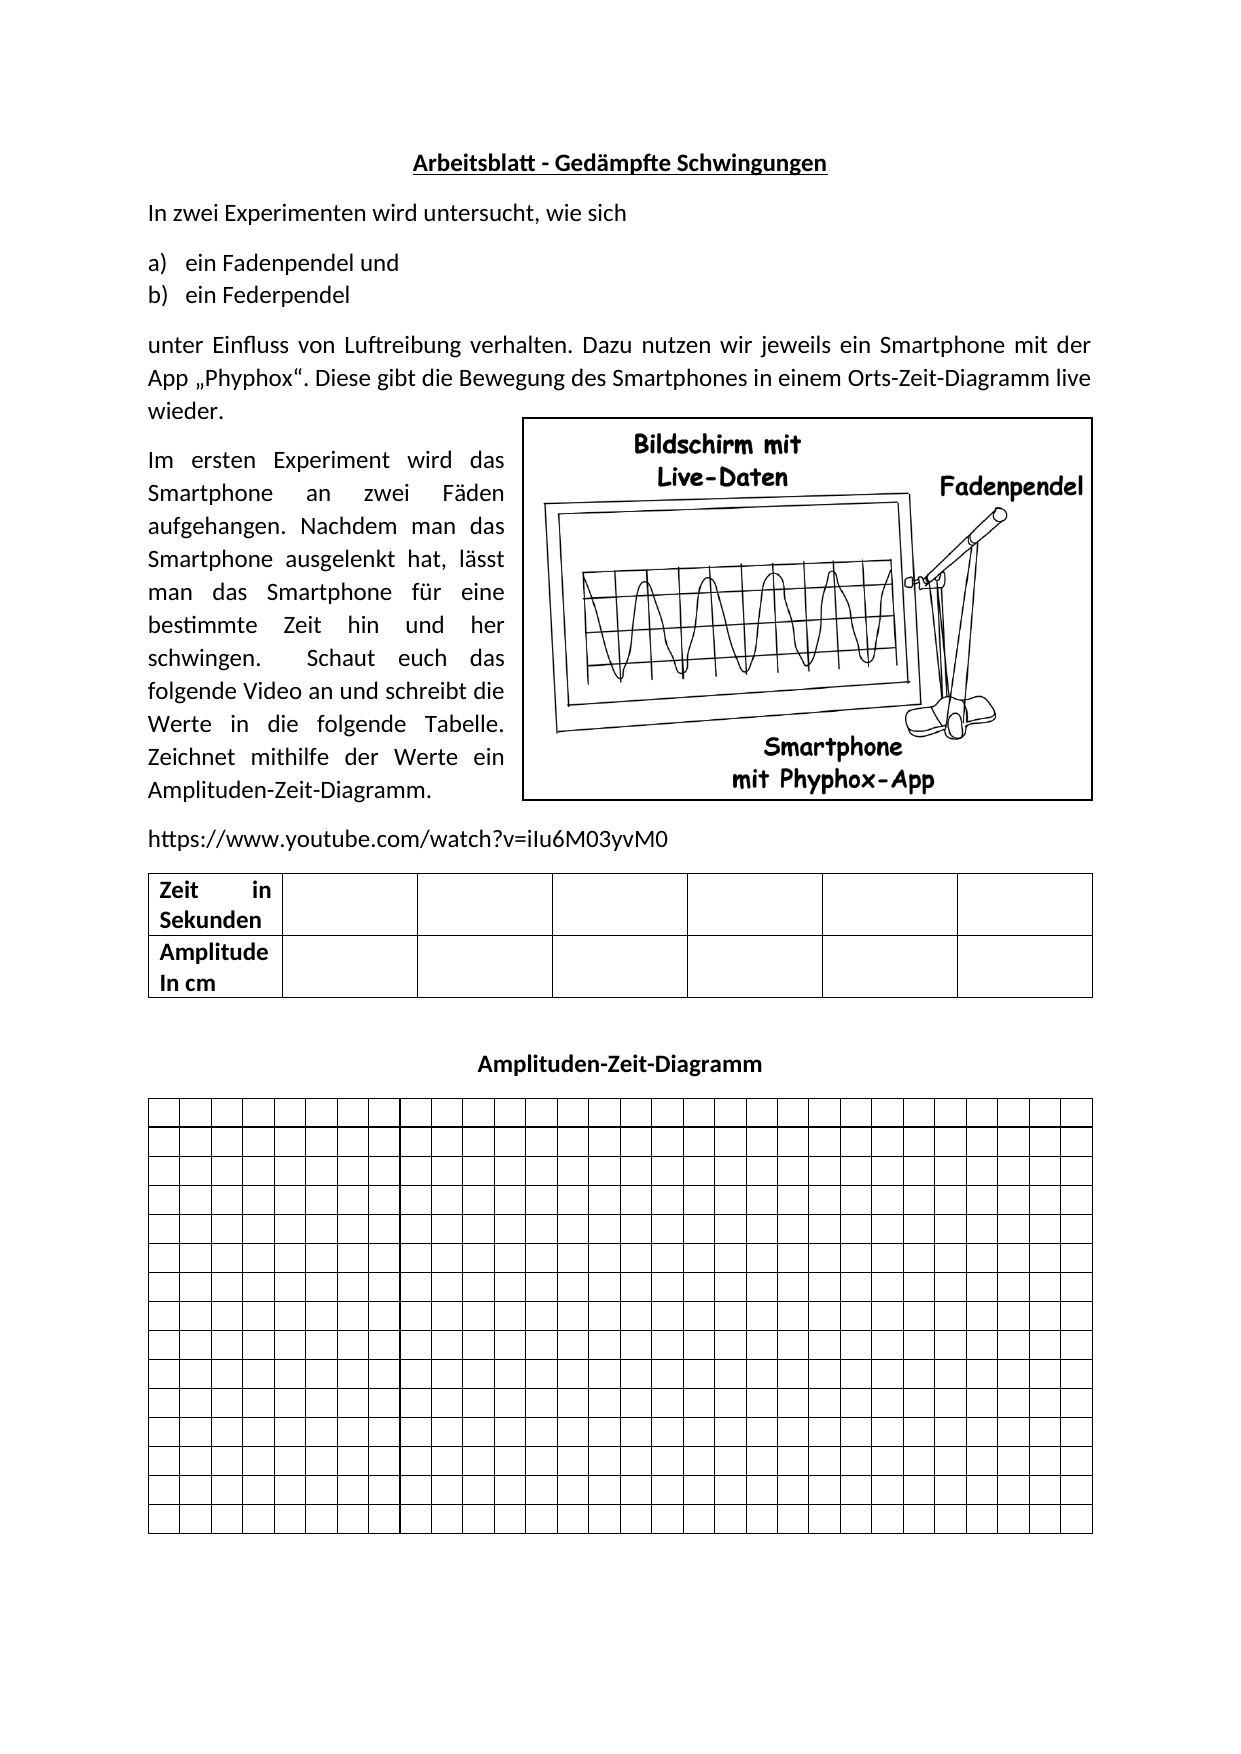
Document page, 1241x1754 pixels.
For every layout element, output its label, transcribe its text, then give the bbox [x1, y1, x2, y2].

table_cell [180, 1505, 211, 1533]
table_cell [778, 1418, 808, 1446]
table_cell [558, 1331, 588, 1359]
table_cell [904, 1273, 934, 1301]
table_cell [621, 1157, 651, 1184]
table_cell [904, 1476, 934, 1504]
text unter Einfluss von Luftreibung verhalten. Dazu nutzen wir jeweils ein Smartphone mit der App „Phyphox“. Diese gibt die Bewegung des Smartphones in einem Orts-Zeit-Diagramm live wieder. [148, 329, 1093, 426]
table_cell [275, 1447, 305, 1475]
table_cell [432, 1215, 462, 1243]
table_cell [998, 1476, 1029, 1504]
table_cell [747, 1273, 777, 1301]
table_cell [463, 1273, 494, 1301]
table_cell [652, 1418, 683, 1446]
table_cell [872, 1389, 903, 1417]
table_cell [243, 1360, 274, 1388]
table_cell [778, 1505, 808, 1533]
table_cell [401, 1302, 431, 1330]
table_cell [935, 1389, 966, 1417]
table_cell [149, 1476, 179, 1504]
table_cell [967, 1273, 997, 1301]
table_cell [621, 1186, 651, 1214]
table_cell [306, 1128, 337, 1156]
table_cell [306, 1447, 337, 1475]
table_cell [243, 1157, 274, 1184]
table_cell [778, 1273, 808, 1301]
table_cell [1030, 1389, 1060, 1417]
table_cell [338, 1244, 368, 1272]
table_cell [747, 1389, 777, 1417]
table_cell [684, 1505, 714, 1533]
table_cell [306, 1215, 337, 1243]
table_cell [526, 1273, 557, 1301]
table_cell [841, 1186, 871, 1214]
table_cell [243, 1273, 274, 1301]
table_cell [1030, 1215, 1060, 1243]
table_cell [526, 1360, 557, 1388]
table_cell [432, 1476, 462, 1504]
table_cell [935, 1476, 966, 1504]
table_cell [463, 1389, 494, 1417]
table_header [1030, 1099, 1060, 1126]
table_header [212, 1099, 242, 1126]
table_header [1061, 1099, 1092, 1126]
table_cell [212, 1157, 242, 1184]
table_cell [688, 936, 822, 997]
table_cell [306, 1418, 337, 1446]
table_cell [747, 1505, 777, 1533]
table_cell [967, 1302, 997, 1330]
table_cell [432, 1157, 462, 1184]
table_cell [558, 1128, 588, 1156]
table_cell [967, 1244, 997, 1272]
table_cell [338, 1360, 368, 1388]
table_cell [935, 1157, 966, 1184]
list ein Fadenpendel und [148, 247, 1093, 277]
table_cell [1061, 1447, 1092, 1475]
table_cell [463, 1186, 494, 1214]
table_header [275, 1099, 305, 1126]
table_cell [589, 1157, 620, 1184]
table_cell [243, 1505, 274, 1533]
table_header [283, 874, 417, 935]
table_cell [841, 1389, 871, 1417]
text Amplituden-Zeit-Diagramm [148, 1048, 1093, 1078]
table_header [306, 1099, 337, 1126]
table_cell [998, 1244, 1029, 1272]
table_cell [180, 1215, 211, 1243]
table_cell [526, 1447, 557, 1475]
table_cell [809, 1244, 840, 1272]
table_header [418, 874, 552, 935]
table_cell [684, 1418, 714, 1446]
table_cell [212, 1476, 242, 1504]
table_cell [809, 1273, 840, 1301]
table_cell [841, 1447, 871, 1475]
table_cell [212, 1302, 242, 1330]
table_cell [432, 1244, 462, 1272]
table_cell [495, 1244, 525, 1272]
table_cell [904, 1215, 934, 1243]
table_header [432, 1099, 462, 1126]
table_cell [998, 1360, 1029, 1388]
table_cell [275, 1273, 305, 1301]
table_cell [904, 1389, 934, 1417]
table_cell [621, 1389, 651, 1417]
table_cell [369, 1273, 399, 1301]
table_cell [621, 1360, 651, 1388]
table_cell [621, 1273, 651, 1301]
table_cell [935, 1128, 966, 1156]
table_cell [998, 1331, 1029, 1359]
table_cell [212, 1389, 242, 1417]
table_cell [935, 1273, 966, 1301]
table_header [369, 1099, 399, 1126]
table_header [495, 1099, 525, 1126]
table_cell [809, 1215, 840, 1243]
table_cell [243, 1476, 274, 1504]
table_cell [778, 1331, 808, 1359]
table_cell [809, 1476, 840, 1504]
table_cell [369, 1476, 399, 1504]
table_cell [778, 1476, 808, 1504]
table_cell [998, 1389, 1029, 1417]
table_cell [809, 1331, 840, 1359]
table_cell [684, 1128, 714, 1156]
table_cell [904, 1360, 934, 1388]
table_cell [1030, 1505, 1060, 1533]
table_cell [212, 1273, 242, 1301]
table_cell [212, 1418, 242, 1446]
table_cell [306, 1244, 337, 1272]
table_cell [338, 1273, 368, 1301]
table_cell [243, 1128, 274, 1156]
table_cell [306, 1302, 337, 1330]
table_cell [495, 1505, 525, 1533]
table_cell [149, 1157, 179, 1184]
table_cell [967, 1331, 997, 1359]
table_cell [747, 1360, 777, 1388]
table_cell [1030, 1331, 1060, 1359]
table_cell [1061, 1476, 1092, 1504]
table_cell [747, 1244, 777, 1272]
table_cell [463, 1331, 494, 1359]
table_cell [495, 1273, 525, 1301]
table_cell [275, 1157, 305, 1184]
table_header [904, 1099, 934, 1126]
table_cell [1030, 1360, 1060, 1388]
table_cell [967, 1215, 997, 1243]
table_cell [935, 1215, 966, 1243]
table_cell [463, 1244, 494, 1272]
table_cell [872, 1360, 903, 1388]
table_cell [747, 1128, 777, 1156]
table_cell [747, 1186, 777, 1214]
table_cell [275, 1215, 305, 1243]
table_cell [1030, 1157, 1060, 1184]
table_cell [526, 1331, 557, 1359]
table_cell [904, 1331, 934, 1359]
table_cell [747, 1447, 777, 1475]
table_cell [369, 1244, 399, 1272]
table_cell [369, 1505, 399, 1533]
table_cell [1030, 1186, 1060, 1214]
table_cell [872, 1418, 903, 1446]
table_cell [841, 1505, 871, 1533]
table_cell [715, 1331, 746, 1359]
table_cell [180, 1447, 211, 1475]
table_cell [1030, 1244, 1060, 1272]
table_cell [180, 1186, 211, 1214]
table_cell [967, 1476, 997, 1504]
table_cell [401, 1389, 431, 1417]
table_cell [935, 1505, 966, 1533]
table_header [401, 1099, 431, 1126]
table_cell [589, 1476, 620, 1504]
table_cell [243, 1244, 274, 1272]
table_cell [149, 1128, 179, 1156]
table_cell [967, 1186, 997, 1214]
table_cell [998, 1302, 1029, 1330]
table_cell [338, 1505, 368, 1533]
table_cell [526, 1244, 557, 1272]
table_cell [369, 1302, 399, 1330]
table_header [526, 1099, 557, 1126]
table_cell [841, 1273, 871, 1301]
table_cell [463, 1447, 494, 1475]
table_cell [432, 1360, 462, 1388]
table_cell [432, 1273, 462, 1301]
table_cell [872, 1505, 903, 1533]
table_cell [369, 1157, 399, 1184]
text https://www.youtube.com/watch?v=iIu6M03yvM0 [148, 823, 1093, 854]
table_cell [243, 1331, 274, 1359]
table_header [589, 1099, 620, 1126]
table_cell [809, 1360, 840, 1388]
picture [524, 419, 1091, 799]
table_cell [1061, 1418, 1092, 1446]
table_cell [904, 1447, 934, 1475]
table_cell [652, 1215, 683, 1243]
table_cell [589, 1360, 620, 1388]
table_cell [463, 1128, 494, 1156]
table_cell [180, 1157, 211, 1184]
table_cell [589, 1186, 620, 1214]
table_cell [809, 1186, 840, 1214]
table_cell [338, 1389, 368, 1417]
table_cell [778, 1447, 808, 1475]
table_cell [652, 1331, 683, 1359]
table_cell [243, 1302, 274, 1330]
table_cell [401, 1476, 431, 1504]
table_cell [275, 1186, 305, 1214]
table_cell [841, 1157, 871, 1184]
table_cell [180, 1418, 211, 1446]
table_cell [401, 1447, 431, 1475]
table_cell [872, 1215, 903, 1243]
table_cell [621, 1418, 651, 1446]
table_cell [275, 1331, 305, 1359]
table_cell [1061, 1360, 1092, 1388]
table_cell [872, 1331, 903, 1359]
table_cell [369, 1389, 399, 1417]
table_cell [212, 1128, 242, 1156]
table_header [823, 874, 957, 935]
table_cell [526, 1302, 557, 1330]
table_cell [904, 1505, 934, 1533]
table_cell [652, 1476, 683, 1504]
table_cell [809, 1505, 840, 1533]
table_cell [369, 1418, 399, 1446]
table_cell [558, 1273, 588, 1301]
table_cell [652, 1157, 683, 1184]
table_cell [338, 1186, 368, 1214]
table_cell [589, 1505, 620, 1533]
table_cell [495, 1157, 525, 1184]
table_cell [1030, 1447, 1060, 1475]
table_cell [338, 1331, 368, 1359]
table_cell [967, 1157, 997, 1184]
table_cell [841, 1215, 871, 1243]
table_cell [715, 1273, 746, 1301]
table_cell [149, 1389, 179, 1417]
table_cell [212, 1360, 242, 1388]
text In zwei Experimenten wird untersucht, wie sich [148, 197, 1093, 228]
table_cell [715, 1128, 746, 1156]
table_header [778, 1099, 808, 1126]
table_cell [212, 1186, 242, 1214]
table_cell [715, 1157, 746, 1184]
table_cell [841, 1244, 871, 1272]
table_cell [338, 1447, 368, 1475]
table_cell [841, 1128, 871, 1156]
table_cell [778, 1186, 808, 1214]
table_cell [401, 1360, 431, 1388]
table_cell [747, 1476, 777, 1504]
table_cell [275, 1418, 305, 1446]
table_cell [369, 1128, 399, 1156]
table_header [872, 1099, 903, 1126]
table_cell [149, 1360, 179, 1388]
table_cell [243, 1215, 274, 1243]
table_cell [967, 1360, 997, 1388]
table_cell [243, 1186, 274, 1214]
table_header [958, 874, 1092, 935]
table_cell [684, 1447, 714, 1475]
table_cell [526, 1476, 557, 1504]
table_cell [275, 1360, 305, 1388]
table_cell [558, 1476, 588, 1504]
table_header [688, 874, 822, 935]
table_cell [998, 1418, 1029, 1446]
table_cell [809, 1389, 840, 1417]
table_cell [872, 1186, 903, 1214]
table_cell [180, 1302, 211, 1330]
table_cell [841, 1418, 871, 1446]
table_cell [338, 1157, 368, 1184]
table_cell [998, 1215, 1029, 1243]
table_cell [715, 1476, 746, 1504]
table_cell [684, 1186, 714, 1214]
table_cell [809, 1128, 840, 1156]
table_cell [1061, 1215, 1092, 1243]
table_header [463, 1099, 494, 1126]
table_cell [243, 1418, 274, 1446]
table_cell [715, 1447, 746, 1475]
table_cell [432, 1331, 462, 1359]
table_cell [495, 1302, 525, 1330]
table_cell [526, 1128, 557, 1156]
table_cell [369, 1360, 399, 1388]
table_cell [589, 1302, 620, 1330]
table_cell [809, 1157, 840, 1184]
table_cell [872, 1244, 903, 1272]
table_cell [1061, 1244, 1092, 1272]
table_cell [715, 1505, 746, 1533]
table_cell [904, 1157, 934, 1184]
table_cell [306, 1273, 337, 1301]
table_cell [306, 1505, 337, 1533]
table_cell [1030, 1128, 1060, 1156]
table_cell [935, 1186, 966, 1214]
table_cell [958, 936, 1092, 997]
table_cell [998, 1273, 1029, 1301]
table_cell [621, 1128, 651, 1156]
table_cell [1030, 1273, 1060, 1301]
table_cell [904, 1186, 934, 1214]
table_cell [526, 1157, 557, 1184]
table_cell [1061, 1186, 1092, 1214]
table_cell [715, 1215, 746, 1243]
table_cell [558, 1186, 588, 1214]
table_cell [432, 1418, 462, 1446]
table_cell [275, 1302, 305, 1330]
table_cell [652, 1389, 683, 1417]
table_cell [841, 1360, 871, 1388]
table_cell [338, 1128, 368, 1156]
table_cell [872, 1157, 903, 1184]
table_header [180, 1099, 211, 1126]
table_header [809, 1099, 840, 1126]
table_cell [338, 1476, 368, 1504]
table_cell [275, 1476, 305, 1504]
table_cell [778, 1244, 808, 1272]
table_cell [747, 1157, 777, 1184]
table_cell [684, 1476, 714, 1504]
table_cell [463, 1418, 494, 1446]
table_cell [401, 1331, 431, 1359]
table_cell [935, 1331, 966, 1359]
table_cell [558, 1505, 588, 1533]
table_cell [212, 1331, 242, 1359]
table_cell [558, 1215, 588, 1243]
table_header [967, 1099, 997, 1126]
table_cell [275, 1389, 305, 1417]
table_cell [526, 1418, 557, 1446]
table_cell [401, 1186, 431, 1214]
table_header Zeit in Sekunden [149, 874, 282, 935]
table_cell [684, 1331, 714, 1359]
table_cell [401, 1128, 431, 1156]
table_cell [418, 936, 552, 997]
table_cell [526, 1389, 557, 1417]
table_cell [1061, 1331, 1092, 1359]
table_cell [652, 1505, 683, 1533]
table_cell [275, 1244, 305, 1272]
table_cell [553, 936, 687, 997]
table_cell [809, 1302, 840, 1330]
table_cell [589, 1331, 620, 1359]
table_cell [495, 1128, 525, 1156]
table_cell [589, 1389, 620, 1417]
table_cell [526, 1215, 557, 1243]
table_cell [275, 1128, 305, 1156]
table_cell [338, 1302, 368, 1330]
table_cell [432, 1447, 462, 1475]
table_cell [149, 1505, 179, 1533]
table_cell [463, 1476, 494, 1504]
table_cell [841, 1476, 871, 1504]
table_cell [338, 1215, 368, 1243]
table_cell [967, 1418, 997, 1446]
table_cell [212, 1505, 242, 1533]
table_cell [558, 1360, 588, 1388]
table_cell [967, 1447, 997, 1475]
table_cell [715, 1418, 746, 1446]
table_cell [1061, 1128, 1092, 1156]
table_cell [180, 1244, 211, 1272]
table_cell [998, 1505, 1029, 1533]
table_cell [1030, 1418, 1060, 1446]
table_cell [306, 1476, 337, 1504]
table_cell [306, 1360, 337, 1388]
table_cell [589, 1215, 620, 1243]
table_cell [149, 1273, 179, 1301]
table_cell [463, 1302, 494, 1330]
table_cell [684, 1273, 714, 1301]
table_cell [401, 1505, 431, 1533]
table_cell [904, 1418, 934, 1446]
table_cell [558, 1302, 588, 1330]
table_cell [935, 1360, 966, 1388]
table_header [553, 874, 687, 935]
table_cell [369, 1186, 399, 1214]
table_cell [558, 1157, 588, 1184]
table_cell [558, 1447, 588, 1475]
table_cell [621, 1244, 651, 1272]
table_cell [684, 1302, 714, 1330]
table_cell [621, 1476, 651, 1504]
table_cell [1030, 1476, 1060, 1504]
table_cell [621, 1447, 651, 1475]
table_cell [401, 1157, 431, 1184]
table_cell [401, 1273, 431, 1301]
table_cell [180, 1128, 211, 1156]
table_cell [841, 1302, 871, 1330]
table_cell [621, 1331, 651, 1359]
table_cell [747, 1418, 777, 1446]
table_cell [463, 1157, 494, 1184]
table_cell [369, 1331, 399, 1359]
table_cell [149, 1244, 179, 1272]
table_cell [432, 1186, 462, 1214]
table_header [243, 1099, 274, 1126]
table_cell [967, 1128, 997, 1156]
table_cell [212, 1244, 242, 1272]
table_cell [747, 1331, 777, 1359]
table_cell [621, 1505, 651, 1533]
table_cell [715, 1389, 746, 1417]
table_cell [306, 1157, 337, 1184]
table_cell [369, 1215, 399, 1243]
text Arbeitsblatt - Gedämpfte Schwingungen [148, 148, 1093, 178]
table_cell [998, 1128, 1029, 1156]
table_cell [778, 1215, 808, 1243]
table_cell [463, 1505, 494, 1533]
table_cell [1030, 1302, 1060, 1330]
table_cell [283, 936, 417, 997]
table_cell [684, 1157, 714, 1184]
table_header [715, 1099, 746, 1126]
table_cell [778, 1360, 808, 1388]
table_cell [935, 1447, 966, 1475]
table_cell [495, 1360, 525, 1388]
table_cell [243, 1447, 274, 1475]
table_header [841, 1099, 871, 1126]
table_cell [904, 1128, 934, 1156]
table_cell [621, 1215, 651, 1243]
table_cell [432, 1128, 462, 1156]
table_cell [495, 1215, 525, 1243]
table_cell [306, 1186, 337, 1214]
table_header [149, 1099, 179, 1126]
table_cell [495, 1186, 525, 1214]
table_cell [778, 1389, 808, 1417]
table_cell [967, 1389, 997, 1417]
table_cell [589, 1273, 620, 1301]
table_cell [306, 1331, 337, 1359]
table_cell [589, 1418, 620, 1446]
table_cell [526, 1505, 557, 1533]
table_cell [495, 1418, 525, 1446]
table_cell [998, 1447, 1029, 1475]
table_cell [1061, 1505, 1092, 1533]
table_cell [684, 1215, 714, 1243]
table_cell [463, 1360, 494, 1388]
table_cell [1061, 1389, 1092, 1417]
table_cell [652, 1447, 683, 1475]
table_header [935, 1099, 966, 1126]
table_cell [935, 1418, 966, 1446]
table_cell [747, 1215, 777, 1243]
table_cell [495, 1331, 525, 1359]
table_cell [180, 1389, 211, 1417]
table_cell [872, 1128, 903, 1156]
table_cell [369, 1447, 399, 1475]
table_cell [684, 1389, 714, 1417]
table_cell [1061, 1302, 1092, 1330]
table_cell [872, 1273, 903, 1301]
table_cell [306, 1389, 337, 1417]
table_cell [684, 1360, 714, 1388]
table_cell [841, 1331, 871, 1359]
table_cell [589, 1128, 620, 1156]
table_cell [823, 936, 957, 997]
table_cell [338, 1418, 368, 1446]
table_cell [180, 1331, 211, 1359]
table_cell [998, 1157, 1029, 1184]
table_cell [684, 1244, 714, 1272]
table_header [621, 1099, 651, 1126]
table_header [338, 1099, 368, 1126]
table_cell [904, 1244, 934, 1272]
table_cell [463, 1215, 494, 1243]
table_cell [872, 1302, 903, 1330]
table_cell [872, 1476, 903, 1504]
table_cell [275, 1505, 305, 1533]
table_cell [558, 1418, 588, 1446]
table_cell [149, 1331, 179, 1359]
table_cell [180, 1476, 211, 1504]
table_cell [809, 1418, 840, 1446]
table_cell [904, 1302, 934, 1330]
table_cell [935, 1244, 966, 1272]
table_cell [401, 1215, 431, 1243]
table_cell [778, 1157, 808, 1184]
table_cell [495, 1389, 525, 1417]
table_cell [652, 1302, 683, 1330]
table_cell [715, 1186, 746, 1214]
table_cell [495, 1447, 525, 1475]
table_cell [526, 1186, 557, 1214]
table_cell [149, 1418, 179, 1446]
table_cell [935, 1302, 966, 1330]
table_cell [212, 1215, 242, 1243]
list ein Federpendel [148, 280, 1093, 310]
table_cell [652, 1244, 683, 1272]
table_cell [149, 1447, 179, 1475]
table_cell [149, 1302, 179, 1330]
table_cell [212, 1447, 242, 1475]
table_cell [180, 1273, 211, 1301]
table_cell [149, 1186, 179, 1214]
table_cell [401, 1418, 431, 1446]
table_cell [401, 1244, 431, 1272]
table_cell [1061, 1157, 1092, 1184]
table_cell [558, 1244, 588, 1272]
table_cell [589, 1244, 620, 1272]
table_header [558, 1099, 588, 1126]
table_cell [715, 1302, 746, 1330]
table_cell [1061, 1273, 1092, 1301]
table_cell [778, 1302, 808, 1330]
table_cell [715, 1244, 746, 1272]
table_cell [149, 1215, 179, 1243]
table_cell [432, 1302, 462, 1330]
table_cell [180, 1360, 211, 1388]
table_header [684, 1099, 714, 1126]
table_cell [809, 1447, 840, 1475]
table_cell [495, 1476, 525, 1504]
table_cell [715, 1360, 746, 1388]
table_cell [652, 1273, 683, 1301]
table_cell Amplitude In cm [149, 936, 282, 997]
table_cell [558, 1389, 588, 1417]
table_cell [432, 1505, 462, 1533]
table_cell [589, 1447, 620, 1475]
table_cell [432, 1389, 462, 1417]
table_header [652, 1099, 683, 1126]
table_cell [872, 1447, 903, 1475]
table_cell [967, 1505, 997, 1533]
table_cell [652, 1128, 683, 1156]
table_cell [652, 1186, 683, 1214]
table_cell [621, 1302, 651, 1330]
table_header [998, 1099, 1029, 1126]
table_cell [243, 1389, 274, 1417]
table_cell [747, 1302, 777, 1330]
table_cell [998, 1186, 1029, 1214]
table_cell [778, 1128, 808, 1156]
table_cell [652, 1360, 683, 1388]
table_header [747, 1099, 777, 1126]
